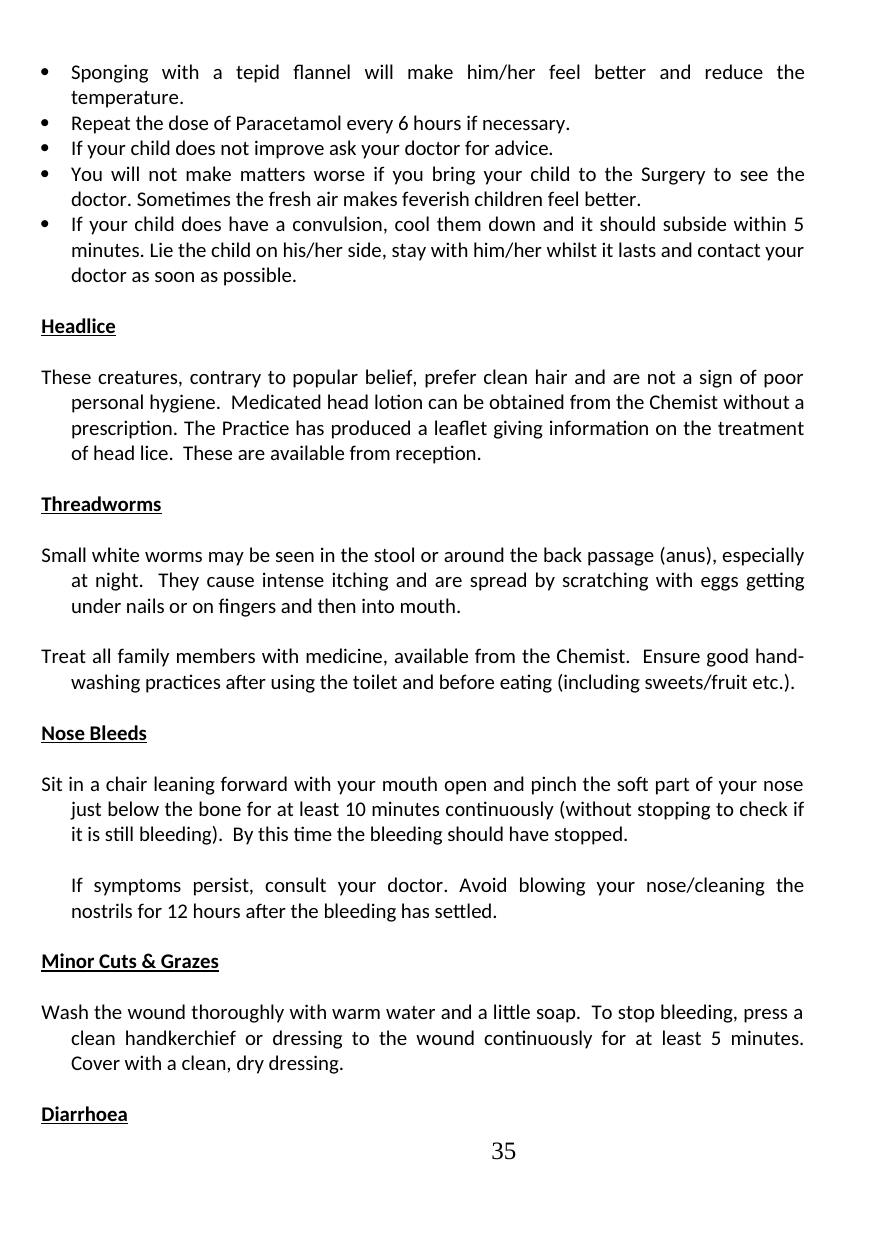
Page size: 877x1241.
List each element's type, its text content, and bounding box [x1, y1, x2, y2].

text Sit in a chair leaning forward with your mouth open and pinch the soft part of your nose just below the bone for at least 10 minutes continuously (without stopping to check if it is still bleeding). By this time the bleeding should have stopped. [41, 771, 806, 847]
text If symptoms persist, consult your doctor. Avoid blowing your nose/cleaning the nostrils for 12 hours after the bleeding has settled. [71, 872, 806, 923]
text Treat all family members with medicine, available from the Chemist. Ensure good hand-washing practices after using the toilet and before eating (including sweets/fruit etc.). [41, 644, 806, 694]
text Nose Bleeds [41, 720, 806, 745]
text Threadworms [41, 491, 806, 517]
text Minor Cuts & Grazes [41, 949, 806, 974]
text Diarrhoea [41, 1101, 806, 1127]
text Small white worms may be seen in the stool or around the back passage (anus), especially at night. They cause intense itching and are spread by scratching with eggs getting under nails or on fingers and then into mouth. [41, 542, 806, 618]
list Sponging with a tepid flannel will make him/her feel better and reduce the temperature. [41, 59, 806, 110]
list If your child does have a convulsion, cool them down and it should subside within 5 minutes. Lie the child on his/her side, stay with him/her whilst it lasts and contact your doctor as soon as possible. [41, 212, 806, 288]
list Repeat the dose of Paracetamol every 6 hours if necessary. [41, 110, 806, 135]
text Headlice [41, 313, 806, 339]
list You will not make matters worse if you bring your child to the Surgery to see the doctor. Sometimes the fresh air makes feverish children feel better. [41, 161, 806, 212]
text Wash the wound thoroughly with warm water and a little soap. To stop bleeding, press a clean handkerchief or dressing to the wound continuously for at least 5 minutes. Cover with a clean, dry dressing. [41, 999, 806, 1076]
list If your child does not improve ask your doctor for advice. [41, 135, 806, 161]
text These creatures, contrary to popular belief, prefer clean hair and are not a sign of poor personal hygiene. Medicated head lotion can be obtained from the Chemist without a prescription. The Practice has produced a leaflet giving information on the treatment of head lice. These are available from reception. [41, 364, 806, 466]
